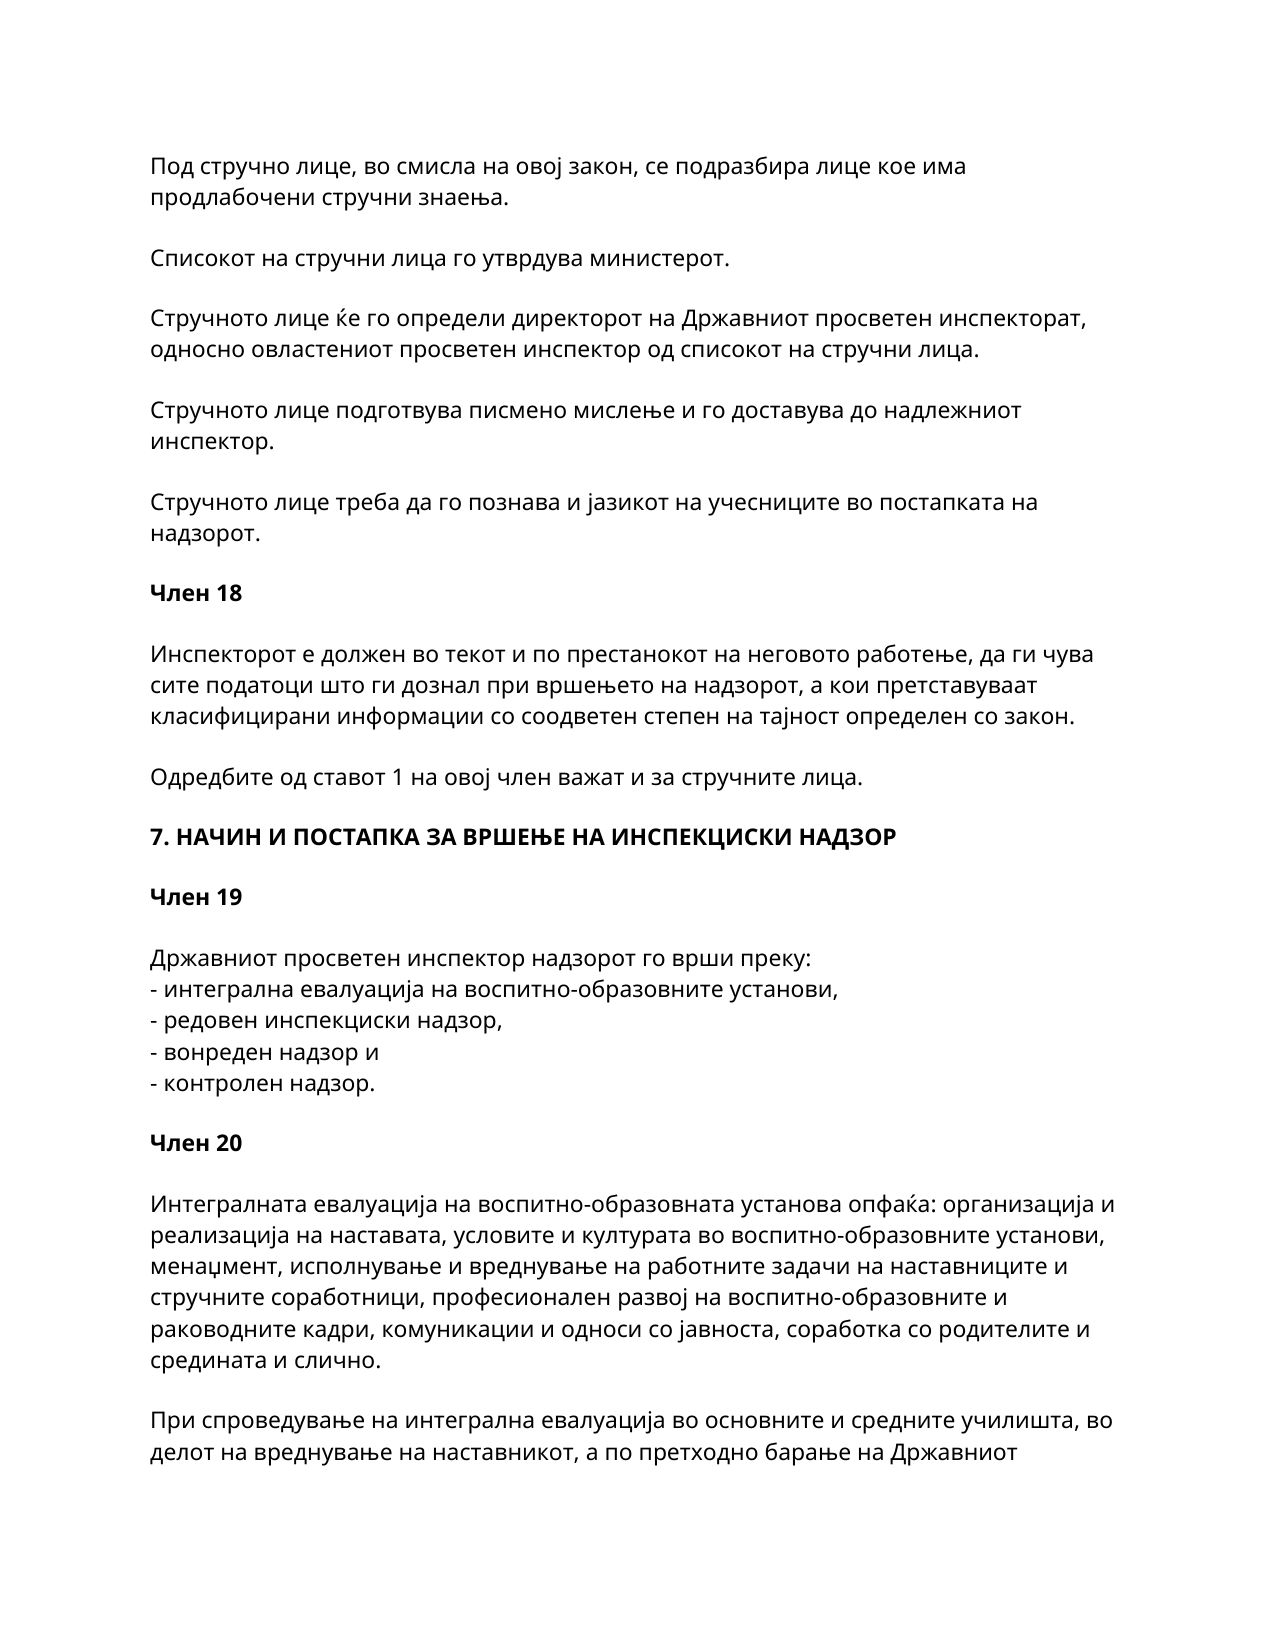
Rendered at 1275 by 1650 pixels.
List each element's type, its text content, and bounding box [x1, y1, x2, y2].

text Интегралната евалуација на воспитно-образовната установа опфаќа: организација и реализација на наставата, условите и културата во воспитно-образовните установи, менаџмент, исполнување и вреднување на работните задачи на наставниците и стручните соработници, професионален развој на воспитно-образовните и раководните кадри, комуникации и односи со јавноста, соработка со родителите и средината и слично. [150, 1187, 1125, 1375]
text Под стручно лице, во смисла на овој закон, се подразбира лице кое има продлабочени стручни знаења. [150, 150, 1125, 212]
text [150, 1404, 1125, 1467]
subtitle Член 19 [150, 881, 1125, 912]
subtitle Член 18 [150, 577, 1125, 608]
subtitle Член 20 [150, 1127, 1125, 1158]
text Инспекторот е должен во текот и по престанокот на неговото работење, да ги чува сите податоци што ги дознал при вршењето на надзорот, а кои претставуваат класифицирани информации со соодветен степен на тајност определен со закон. [150, 637, 1125, 731]
text Стручното лице ќе го определи директорот на Државниот просветен инспекторат, односно овластениот просветен инспектор од списокот на стручни лица. [150, 302, 1125, 364]
text Стручното лице треба да го познава и јазикот на учесниците во постапката на надзорот. [150, 485, 1125, 548]
text Стручното лице подготвува писмено мислење и го доставува до надлежниот инспектор. [150, 394, 1125, 456]
text Државниот просветен инспектор надзорот го врши преку: - интегрална евалуација на воспитно-образовните установи, - редовен инспекциски надзор, - вонреден надзор и - контролен надзор. [150, 942, 1125, 1098]
subtitle 7. НАЧИН И ПОСТАПКА ЗА ВРШЕЊЕ НА ИНСПЕКЦИСКИ НАДЗОР [150, 821, 1125, 852]
text Списокот на стручни лица го утврдува министерот. [150, 242, 1125, 273]
text Одредбите од ставот 1 на овој член важат и за стручните лица. [150, 760, 1125, 792]
